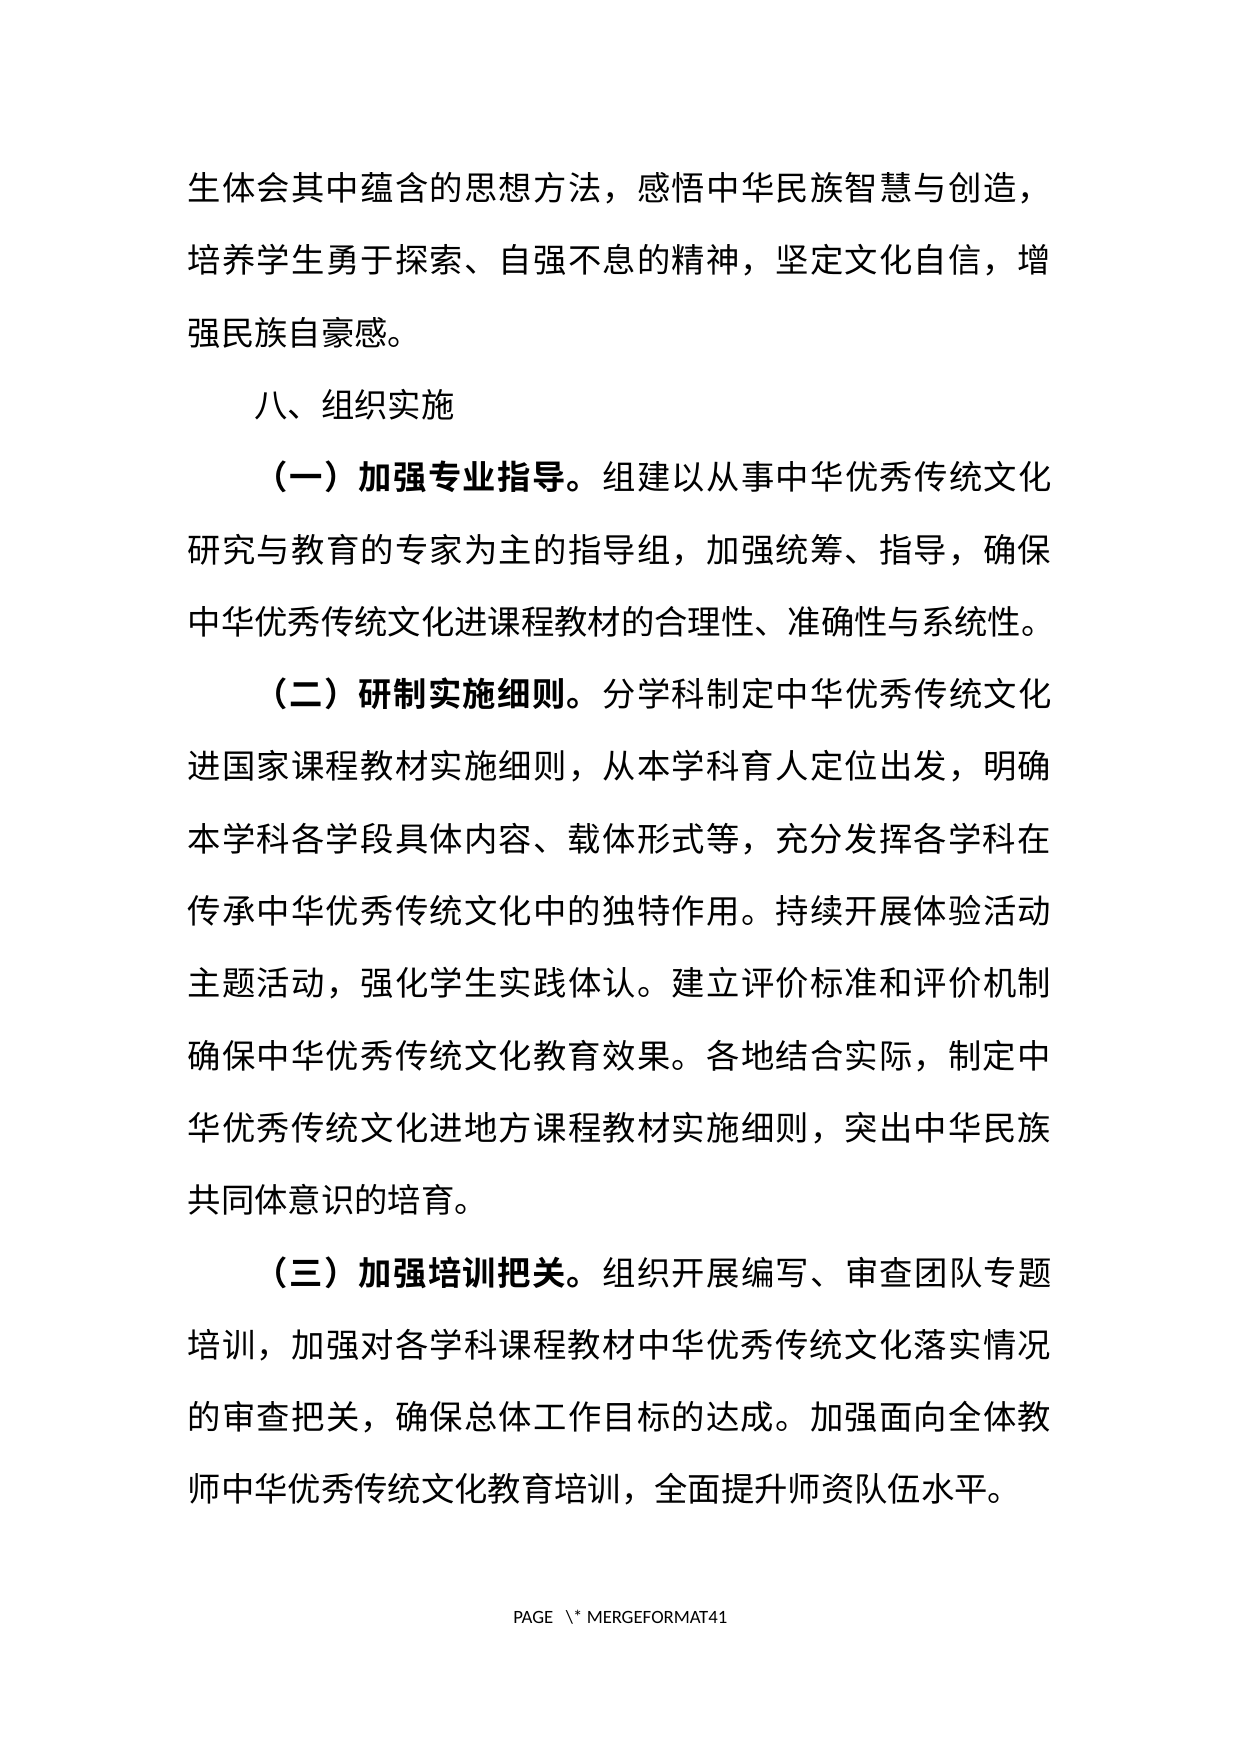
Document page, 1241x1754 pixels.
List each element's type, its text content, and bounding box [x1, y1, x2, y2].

text （一）加强专业指导。组建以从事中华优秀传统文化研究与教育的专家为主的指导组，加强统筹、指导，确保中华优秀传统文化进课程教材的合理性、准确性与系统性。 [187, 451, 1053, 644]
text 八、组织实施 [187, 379, 1053, 427]
text （二）研制实施细则。分学科制定中华优秀传统文化进国家课程教材实施细则，从本学科育人定位出发，明确本学科各学段具体内容、载体形式等，充分发挥各学科在传承中华优秀传统文化中的独特作用。持续开展体验活动、主题活动，强化学生实践体认。建立评价标准和评价机制，确保中华优秀传统文化教育效果。各地结合实际，制定中华优秀传统文化进地方课程教材实施细则，突出中华民族共同体意识的培育。 [187, 668, 1053, 1222]
text （三）加强培训把关。组织开展编写、审查团队专题培训，加强对各学科课程教材中华优秀传统文化落实情况的审查把关，确保总体工作目标的达成。加强面向全体教师中华优秀传统文化教育培训，全面提升师资队伍水平。 [187, 1246, 1053, 1511]
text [187, 162, 1053, 355]
